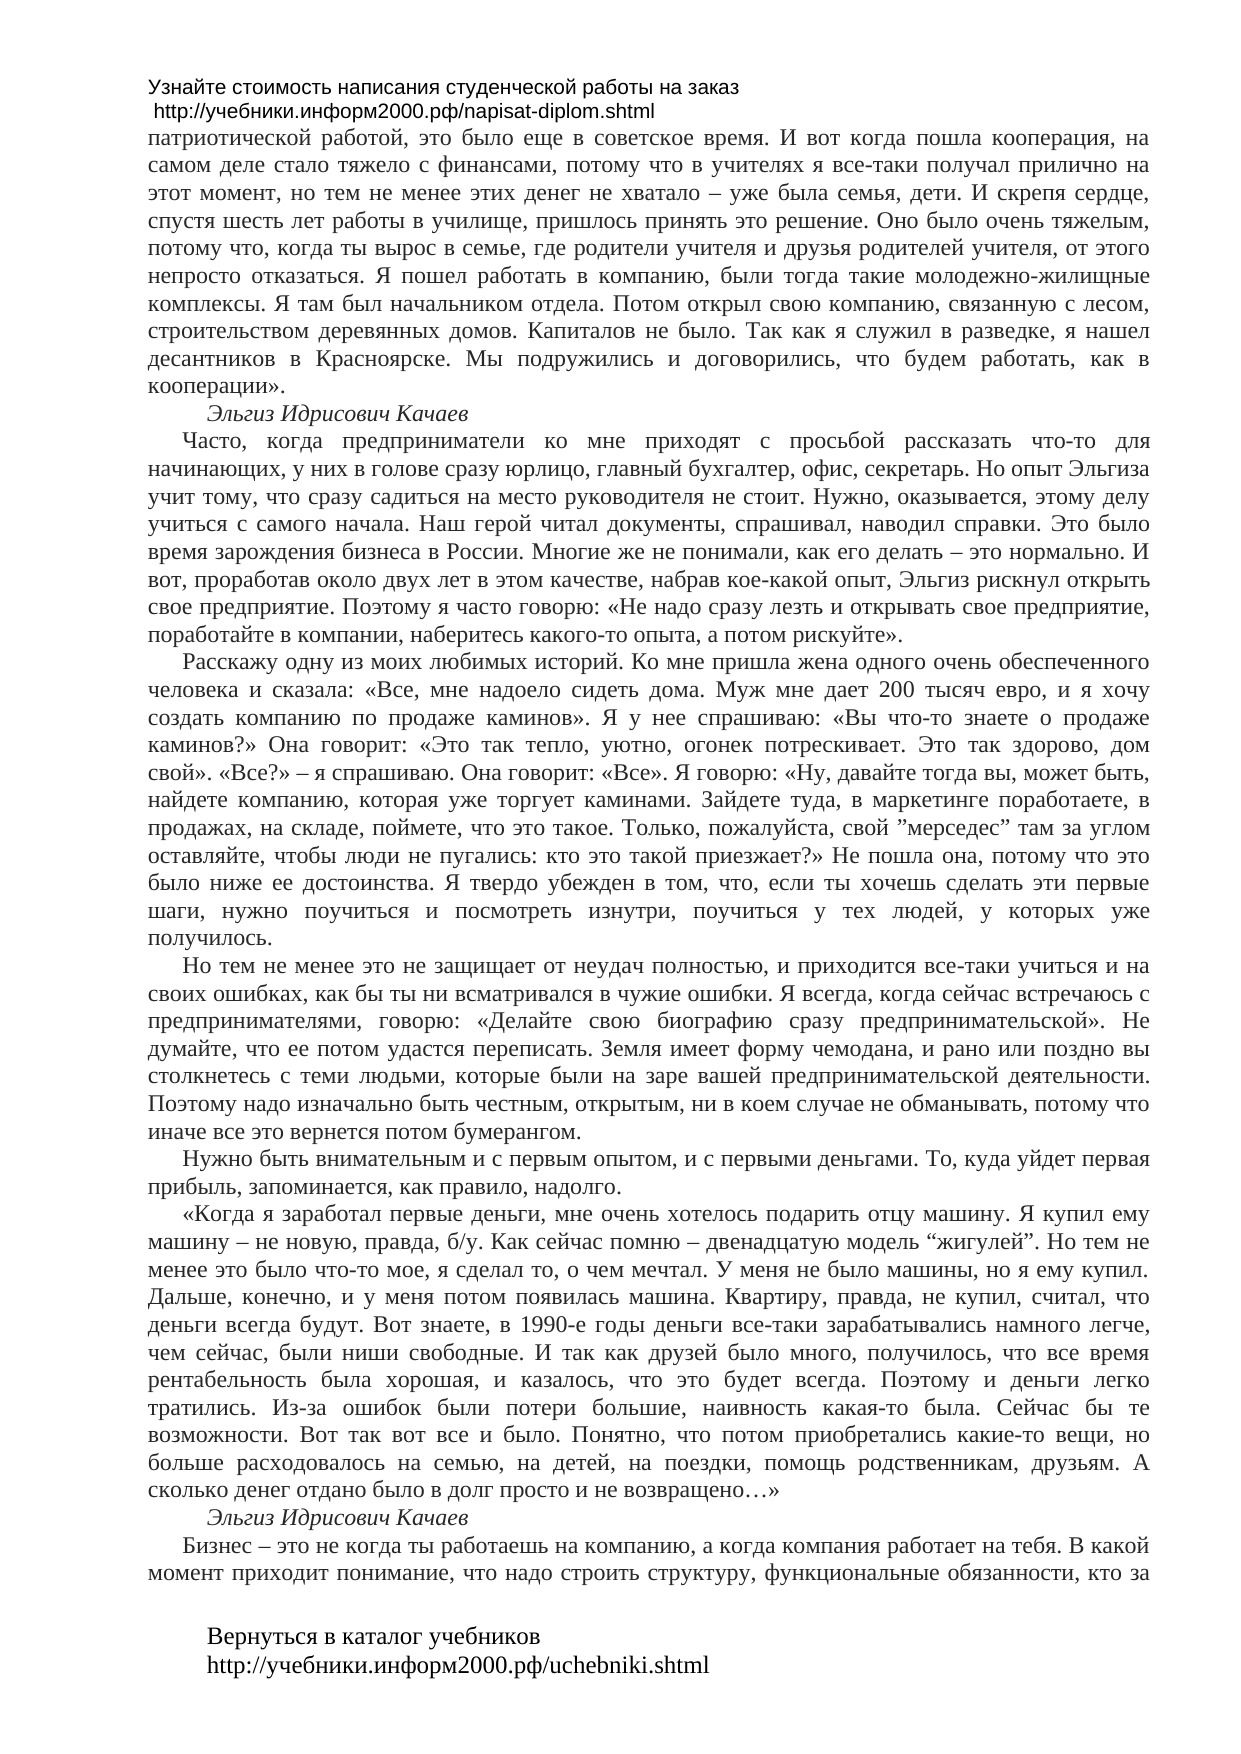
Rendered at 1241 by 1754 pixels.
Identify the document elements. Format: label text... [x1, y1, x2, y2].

text Эльгиз Идрисович Качаев [148, 399, 1152, 427]
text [148, 123, 1152, 399]
text Часто, когда предприниматели ко мне приходят с просьбой рассказать что-то для начинающих, у них в голове сразу юрлицо, главный бухгалтер, офис, секретарь. Но опыт Эльгиза учит тому, что сразу садиться на место руководителя не стоит. Нужно, оказывается, этому делу учиться с самого начала. Наш герой читал документы, спрашивал, наводил справки. Это было время зарождения бизнеса в России. Многие же не понимали, как его делать – это нормально. И вот, проработав около двух лет в этом качестве, набрав кое-какой опыт, Эльгиз рискнул открыть свое предприятие. Поэтому я часто говорю: «Не надо сразу лезть и открывать свое предприятие, поработайте в компании, наберитесь какого-то опыта, а потом рискуйте». [148, 427, 1152, 647]
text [148, 1531, 1152, 1586]
text Но тем не менее это не защищает от неудач полностью, и приходится все-таки учиться и на своих ошибках, как бы ты ни всматривался в чужие ошибки. Я всегда, когда сейчас встречаюсь с предпринимателями, говорю: «Делайте свою биографию сразу предпринимательской». Не думайте, что ее потом удастся переписать. Земля имеет форму чемодана, и рано или поздно вы столкнетесь с теми людьми, которые были на заре вашей предпринимательской деятельности. Поэтому надо изначально быть честным, открытым, ни в коем случае не обманывать, потому что иначе все это вернется потом бумерангом. [148, 951, 1152, 1144]
text Расскажу одну из моих любимых историй. Ко мне пришла жена одного очень обеспеченного человека и сказала: «Все, мне надоело сидеть дома. Муж мне дает 200 тысяч евро, и я хочу создать компанию по продаже каминов». Я у нее спрашиваю: «Вы что-то знаете о продаже каминов?» Она говорит: «Это так тепло, уютно, огонек потрескивает. Это так здорово, дом свой». «Все?» – я спрашиваю. Она говорит: «Все». Я говорю: «Ну, давайте тогда вы, может быть, найдете компанию, которая уже торгует каминами. Зайдете туда, в маркетинге поработаете, в продажах, на складе, поймете, что это такое. Только, пожалуйста, свой ”мерседес” там за углом оставляйте, чтобы люди не пугались: кто это такой приезжает?» Не пошла она, потому что это было ниже ее достоинства. Я твердо убежден в том, что, если ты хочешь сделать эти первые шаги, нужно поучиться и посмотреть изнутри, поучиться у тех людей, у которых уже получилось. [148, 647, 1152, 951]
text «Когда я заработал первые деньги, мне очень хотелось подарить отцу машину. Я купил ему машину – не новую, правда, б/у. Как сейчас помню – двенадцатую модель “жигулей”. Но тем не менее это было что-то мое, я сделал то, о чем мечтал. У меня не было машины, но я ему купил. Дальше, конечно, и у меня потом появилась машина. Квартиру, правда, не купил, считал, что деньги всегда будут. Вот знаете, в 1990-е годы деньги все-таки зарабатывались намного легче, чем сейчас, были ниши свободные. И так как друзей было много, получилось, что все время рентабельность была хорошая, и казалось, что это будет всегда. Поэтому и деньги легко тратились. Из-за ошибок были потери большие, наивность какая-то была. Сейчас бы те возможности. Вот так вот все и было. Понятно, что потом приобретались какие-то вещи, но больше расходовалось на семью, на детей, на поездки, помощь родственникам, друзьям. А сколько денег отдано было в долг просто и не возвращено…» [148, 1199, 1152, 1503]
text Нужно быть внимательным и с первым опытом, и с первыми деньгами. То, куда уйдет первая прибыль, запоминается, как правило, надолго. [148, 1144, 1152, 1199]
text Эльгиз Идрисович Качаев [148, 1503, 1152, 1531]
